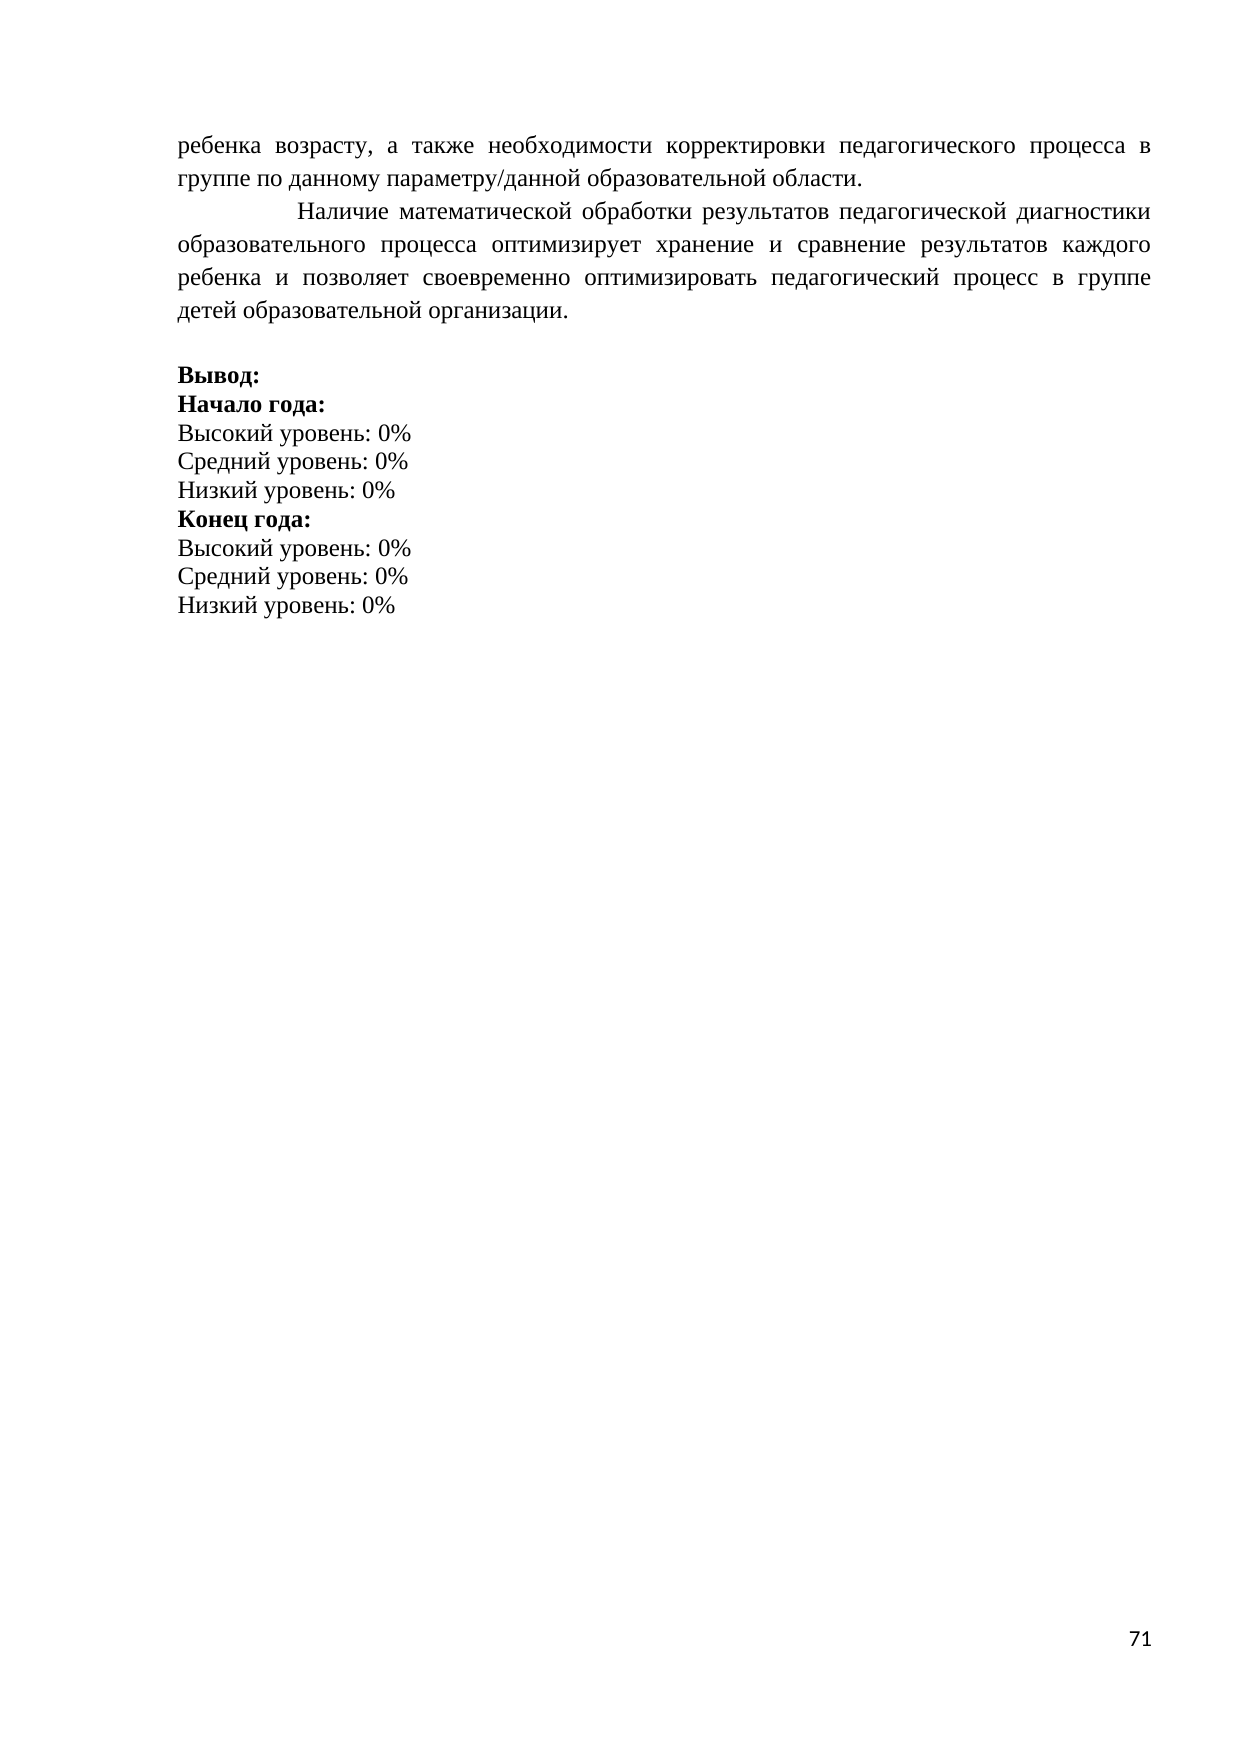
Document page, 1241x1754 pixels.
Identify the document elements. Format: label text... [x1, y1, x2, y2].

text Наличие математической обработки результатов педагогической диагностики образовательного процесса оптимизирует хранение и сравнение результатов каждого ребенка и позволяет своевременно оптимизировать педагогический процесс в группе детей образовательной организации. [177, 196, 1152, 324]
text Высокий уровень: 0% [177, 418, 1152, 446]
text Высокий уровень: 0% [177, 533, 1152, 561]
text Средний уровень: 0% [177, 561, 1152, 590]
text Начало года: [177, 389, 1152, 418]
text Средний уровень: 0% [177, 446, 1152, 475]
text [177, 130, 1152, 192]
text Низкий уровень: 0% [177, 590, 1152, 619]
text Низкий уровень: 0% [177, 475, 1152, 504]
text Конец года: [177, 504, 1152, 533]
text Вывод: [177, 360, 1152, 389]
